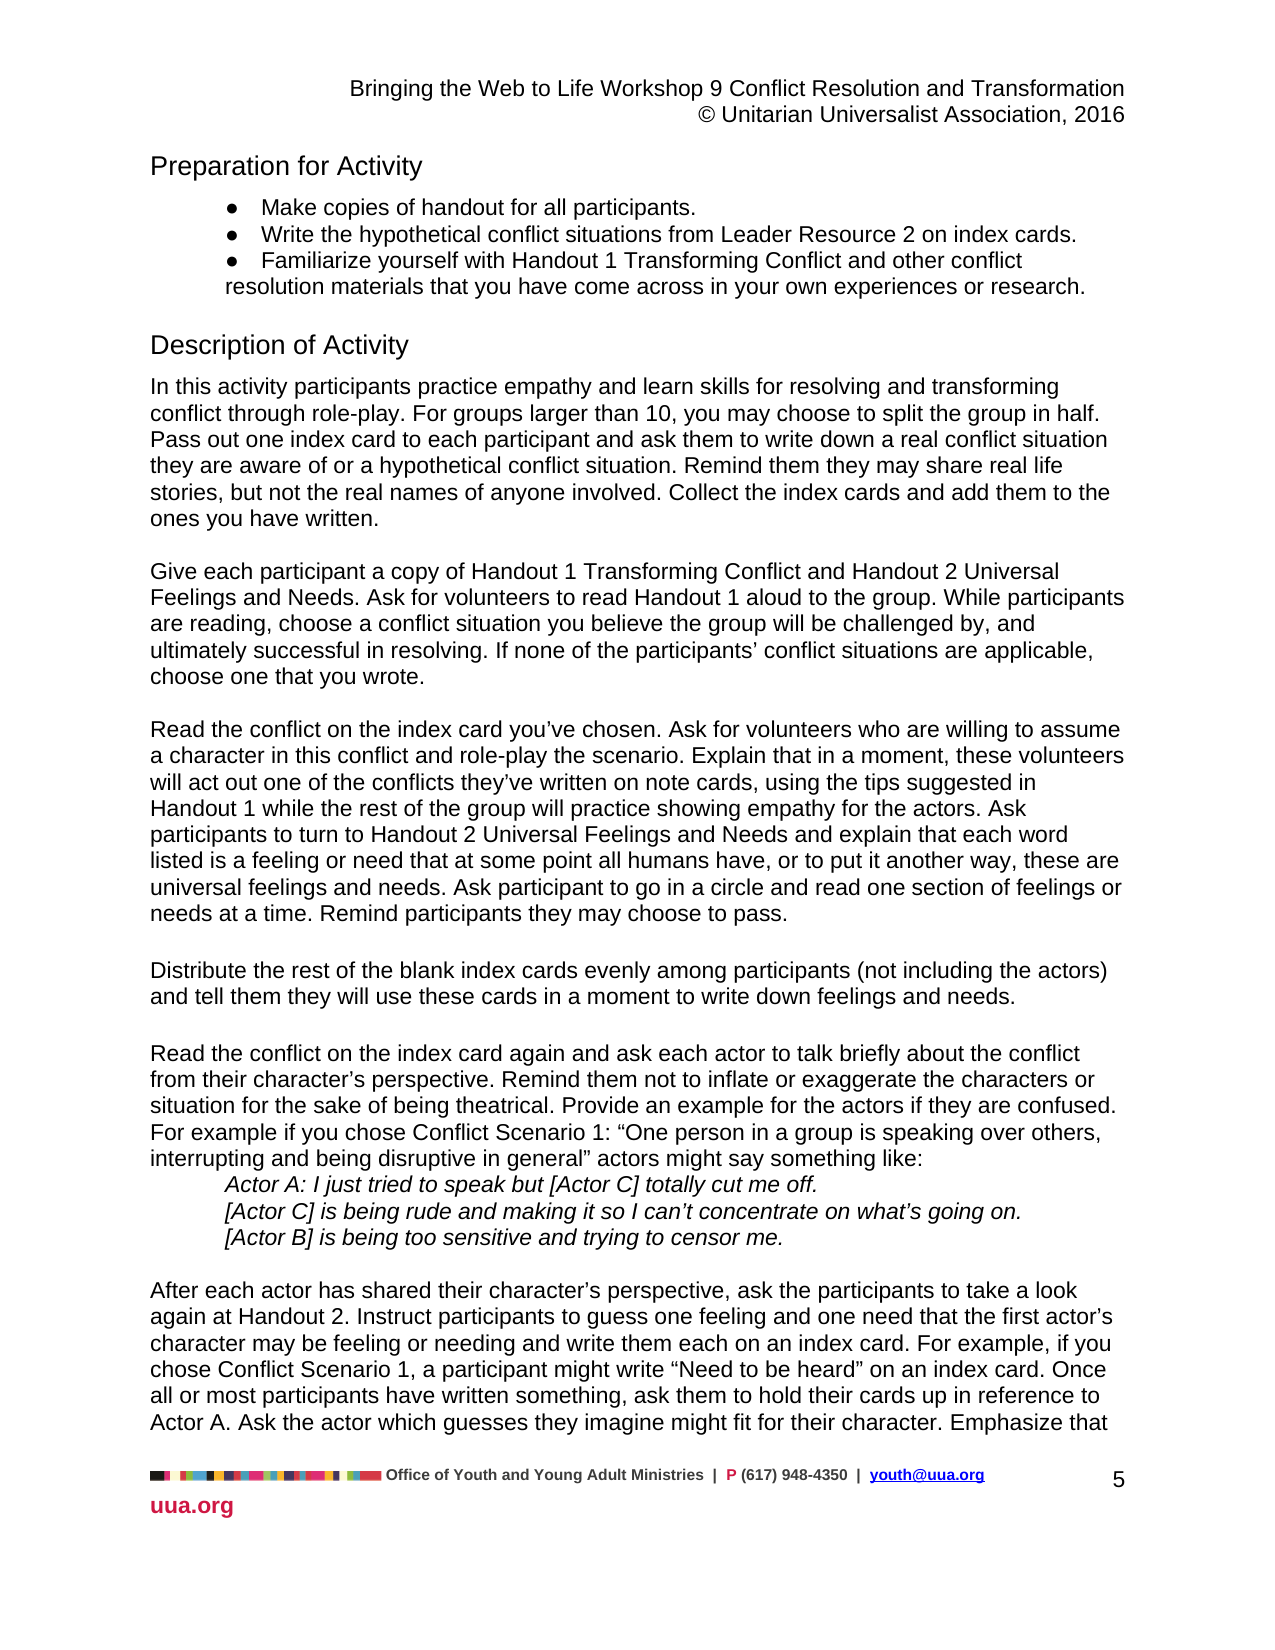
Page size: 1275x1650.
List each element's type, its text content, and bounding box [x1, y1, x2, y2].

text [Actor B] is being too sensitive and trying to censor me. [150, 1224, 1125, 1251]
text ● Familiarize yourself with Handout 1 Transforming Conflict and other conflict resolution materials that you have come across in your own experiences or research. [225, 247, 1125, 300]
text Read the conflict on the index card again and ask each actor to talk briefly about the conflict from their character’s perspective. Remind them not to inflate or exaggerate the characters or situation for the sake of being theatrical. Provide an example for the actors if they are confused. For example if you chose Conflict Scenario 1: “One person in a group is speaking over others, interrupting and being disruptive in general” actors might say something like: [150, 1040, 1125, 1171]
text Read the conflict on the index card you’ve chosen. Ask for volunteers who are willing to assume a character in this conflict and role-play the scenario. Explain that in a moment, these volunteers will act out one of the conflicts they’ve written on note cards, using the tips suggested in Handout 1 while the rest of the group will practice showing empathy for the actors. Ask participants to turn to Handout 2 Universal Feelings and Needs and explain that each word listed is a feeling or need that at some point all humans have, or to put it another way, these are universal feelings and needs. Ask participant to go in a circle and read one section of feelings or needs at a time. Remind participants they may choose to pass. [150, 716, 1125, 927]
text ● Write the hypothetical conflict situations from Leader Resource 2 on index cards. [225, 221, 1125, 247]
picture [150, 1471, 382, 1481]
text [Actor C] is being rude and making it so I can’t concentrate on what’s going on. [150, 1198, 1125, 1224]
text Actor A: I just tried to speak but [Actor C] totally cut me off. [150, 1171, 1125, 1198]
text Pass out one index card to each participant and ask them to write down a real conflict situation they are aware of or a hypothetical conflict situation. Remind them they may share real life stories, but not the real names of anyone involved. Collect the index cards and add them to the ones you have written. [150, 426, 1125, 531]
text ● Make copies of handout for all participants. [225, 194, 1125, 221]
text Give each participant a copy of Handout 1 Transforming Conflict and Handout 2 Universal Feelings and Needs. Ask for volunteers to read Handout 1 aloud to the group. While participants are reading, choose a conflict situation you believe the group will be challenged by, and ultimately successful in resolving. If none of the participants’ conflict situations are applicable, choose one that you wrote. [150, 558, 1125, 689]
text In this activity participants practice empathy and learn skills for resolving and transforming conflict through role-play. For groups larger than 10, you may choose to split the group in half. [150, 373, 1125, 426]
subtitle Preparation for Activity [150, 150, 1125, 181]
subtitle Description of Activity [150, 329, 1125, 360]
text Distribute the rest of the blank index cards evenly among participants (not including the actors) and tell them they will use these cards in a moment to write down feelings and needs. [150, 957, 1125, 1009]
